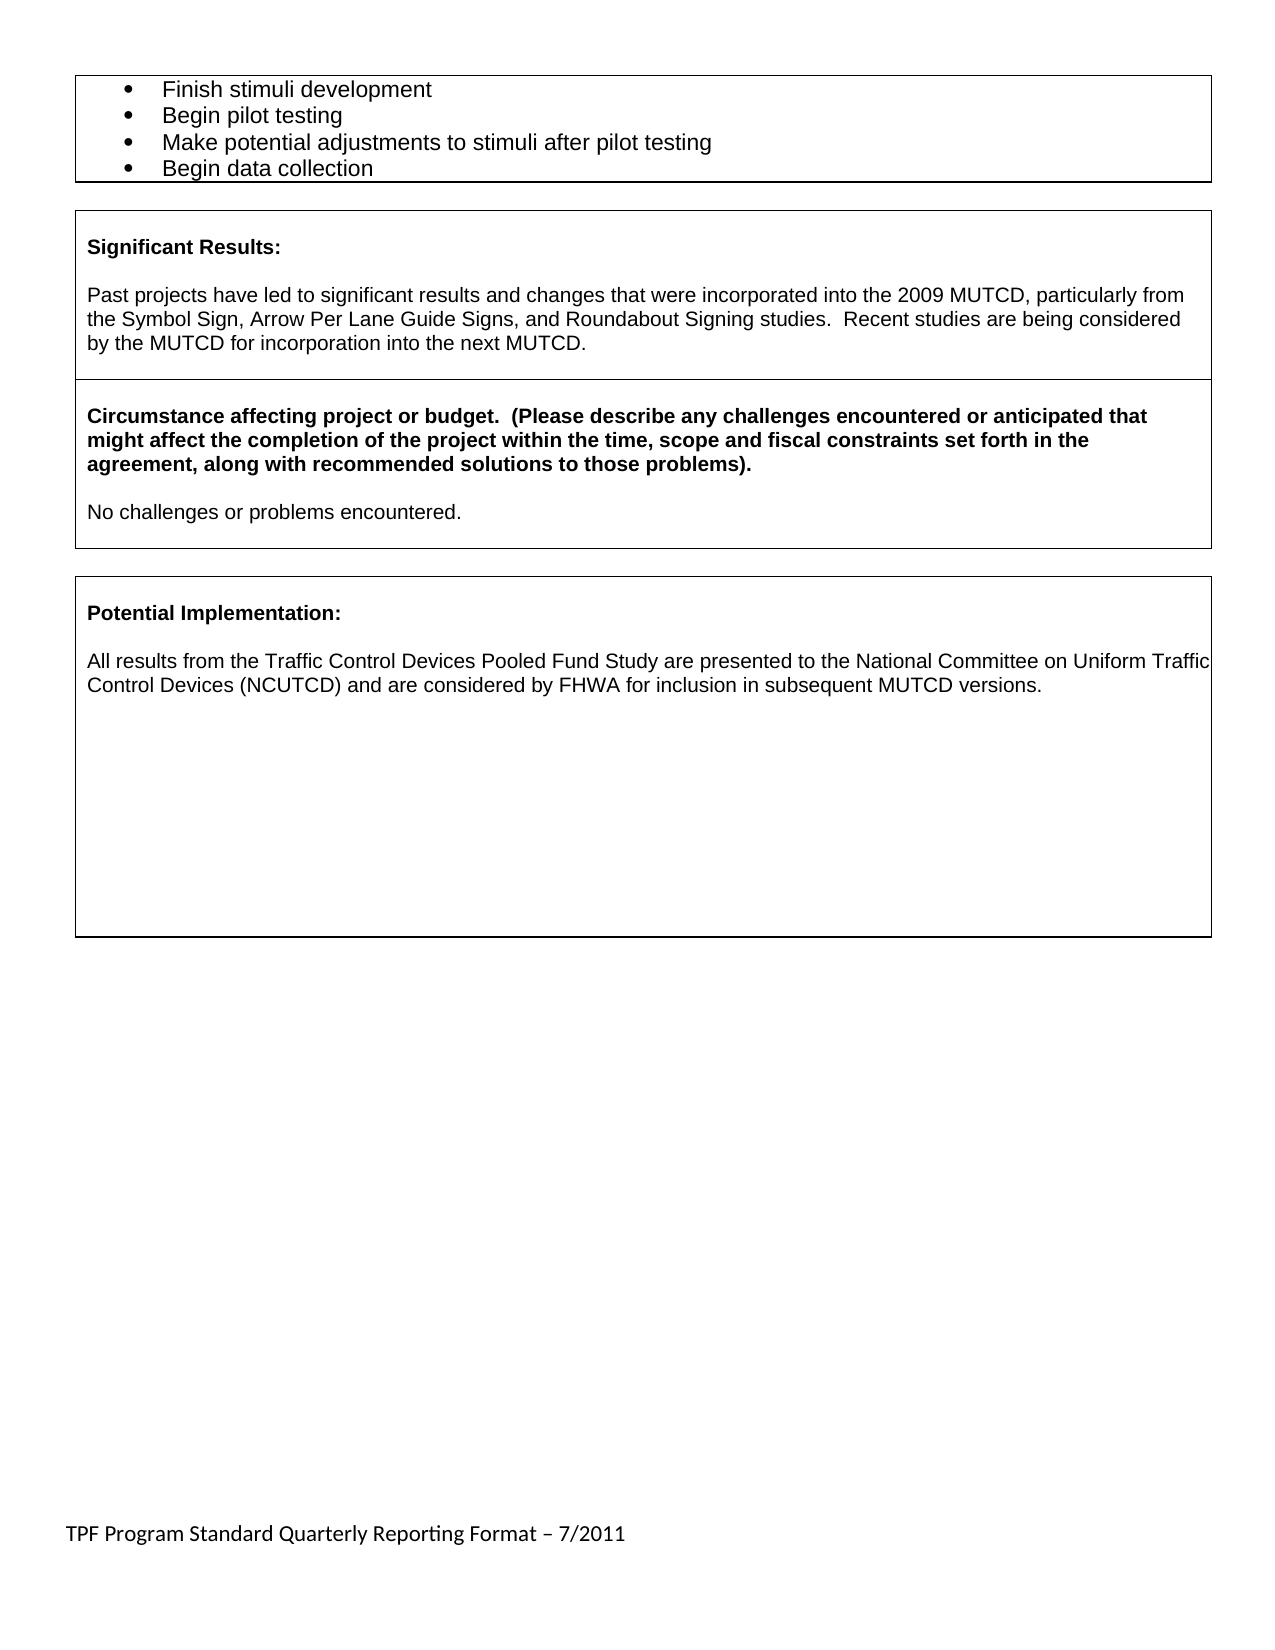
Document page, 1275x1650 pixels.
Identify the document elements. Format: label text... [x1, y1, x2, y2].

table_header Significant Results: Past projects have led to significant results and changes that were incorporated into the 2009 MUTCD, particularly from the Symbol Sign, Arrow Per Lane Guide Signs, and Roundabout Signing studies. Recent studies are being considered by the MUTCD for incorporation into the next MUTCD. [76, 211, 1211, 379]
table_header Potential Implementation: All results from the Traffic Control Devices Pooled Fund Study are presented to the National Committee on Uniform Traffic Control Devices (NCUTCD) and are considered by FHWA for inclusion in subsequent MUTCD versions. [76, 577, 1211, 936]
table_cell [76, 76, 1211, 181]
table_cell Circumstance affecting project or budget. (Please describe any challenges encountered or anticipated that might affect the completion of the project within the time, scope and fiscal constraints set forth in the agreement, along with recommended solutions to those problems). No challenges or problems encountered. [76, 380, 1211, 547]
